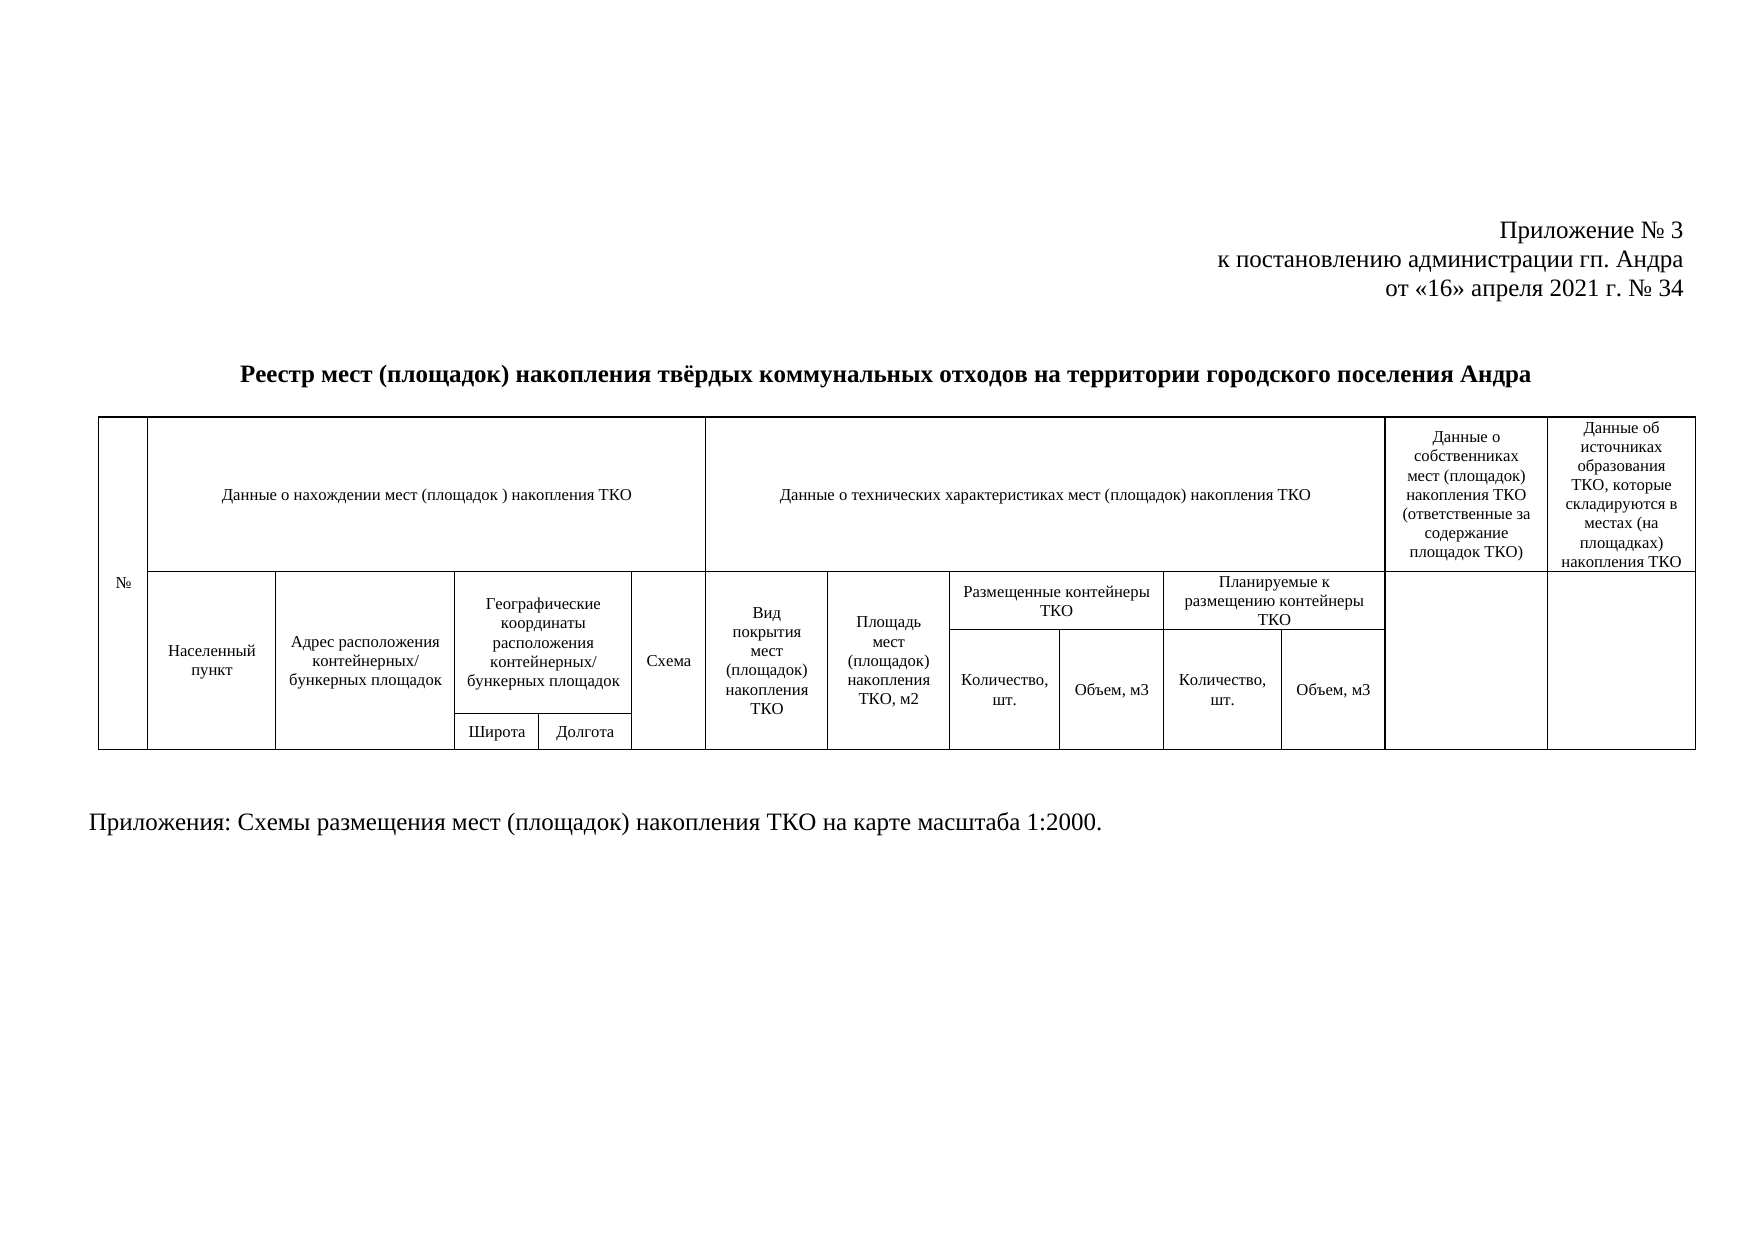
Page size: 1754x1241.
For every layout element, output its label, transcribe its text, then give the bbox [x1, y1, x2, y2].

text Приложения: Схемы размещения мест (площадок) накопления ТКО на карте масштаба 1:2000. [89, 807, 1683, 836]
table_header № [99, 418, 147, 748]
table_cell Широта [455, 714, 538, 748]
table_cell Количество, шт. [950, 630, 1059, 748]
table_cell [1386, 572, 1547, 748]
text Приложение № 3 [89, 215, 1683, 244]
table_cell Площадь мест (площадок) накопления ТКО, м2 [828, 572, 949, 748]
table_cell Объем, м3 [1282, 630, 1384, 748]
table_header Данные о нахождении мест (площадок ) накопления ТКО [148, 418, 705, 571]
table_header Данные о технических характеристиках мест (площадок) накопления ТКО [706, 418, 1384, 571]
table_cell Населенный пункт [148, 572, 275, 748]
text к постановлению администрации гп. Андра [89, 244, 1683, 273]
text Реестр мест (площадок) накопления твёрдых коммунальных отходов на территории городского поселения Андра [89, 359, 1683, 388]
table_cell Географические координаты расположения контейнерных/ бункерных площадок [455, 572, 631, 712]
table_header Данные о собственниках мест (площадок) накопления ТКО (ответственные за содержание площадок ТКО) [1386, 418, 1547, 571]
table_cell Адрес расположения контейнерных/ бункерных площадок [276, 572, 454, 748]
table_cell Планируемые к размещению контейнеры ТКО [1164, 572, 1384, 629]
table_cell Долгота [539, 714, 631, 748]
table_cell Размещенные контейнеры ТКО [950, 572, 1163, 629]
table_cell [1548, 572, 1695, 748]
table_cell Схема [632, 572, 705, 748]
table_cell Количество, шт. [1164, 630, 1281, 748]
text от «16» апреля 2021 г. № 34 [89, 273, 1683, 301]
table_header Данные об источниках образования ТКО, которые складируются в местах (на площадках) накопления ТКО [1548, 418, 1695, 571]
table_cell Вид покрытия мест (площадок) накопления ТКО [706, 572, 827, 748]
table_cell Объем, м3 [1060, 630, 1163, 748]
